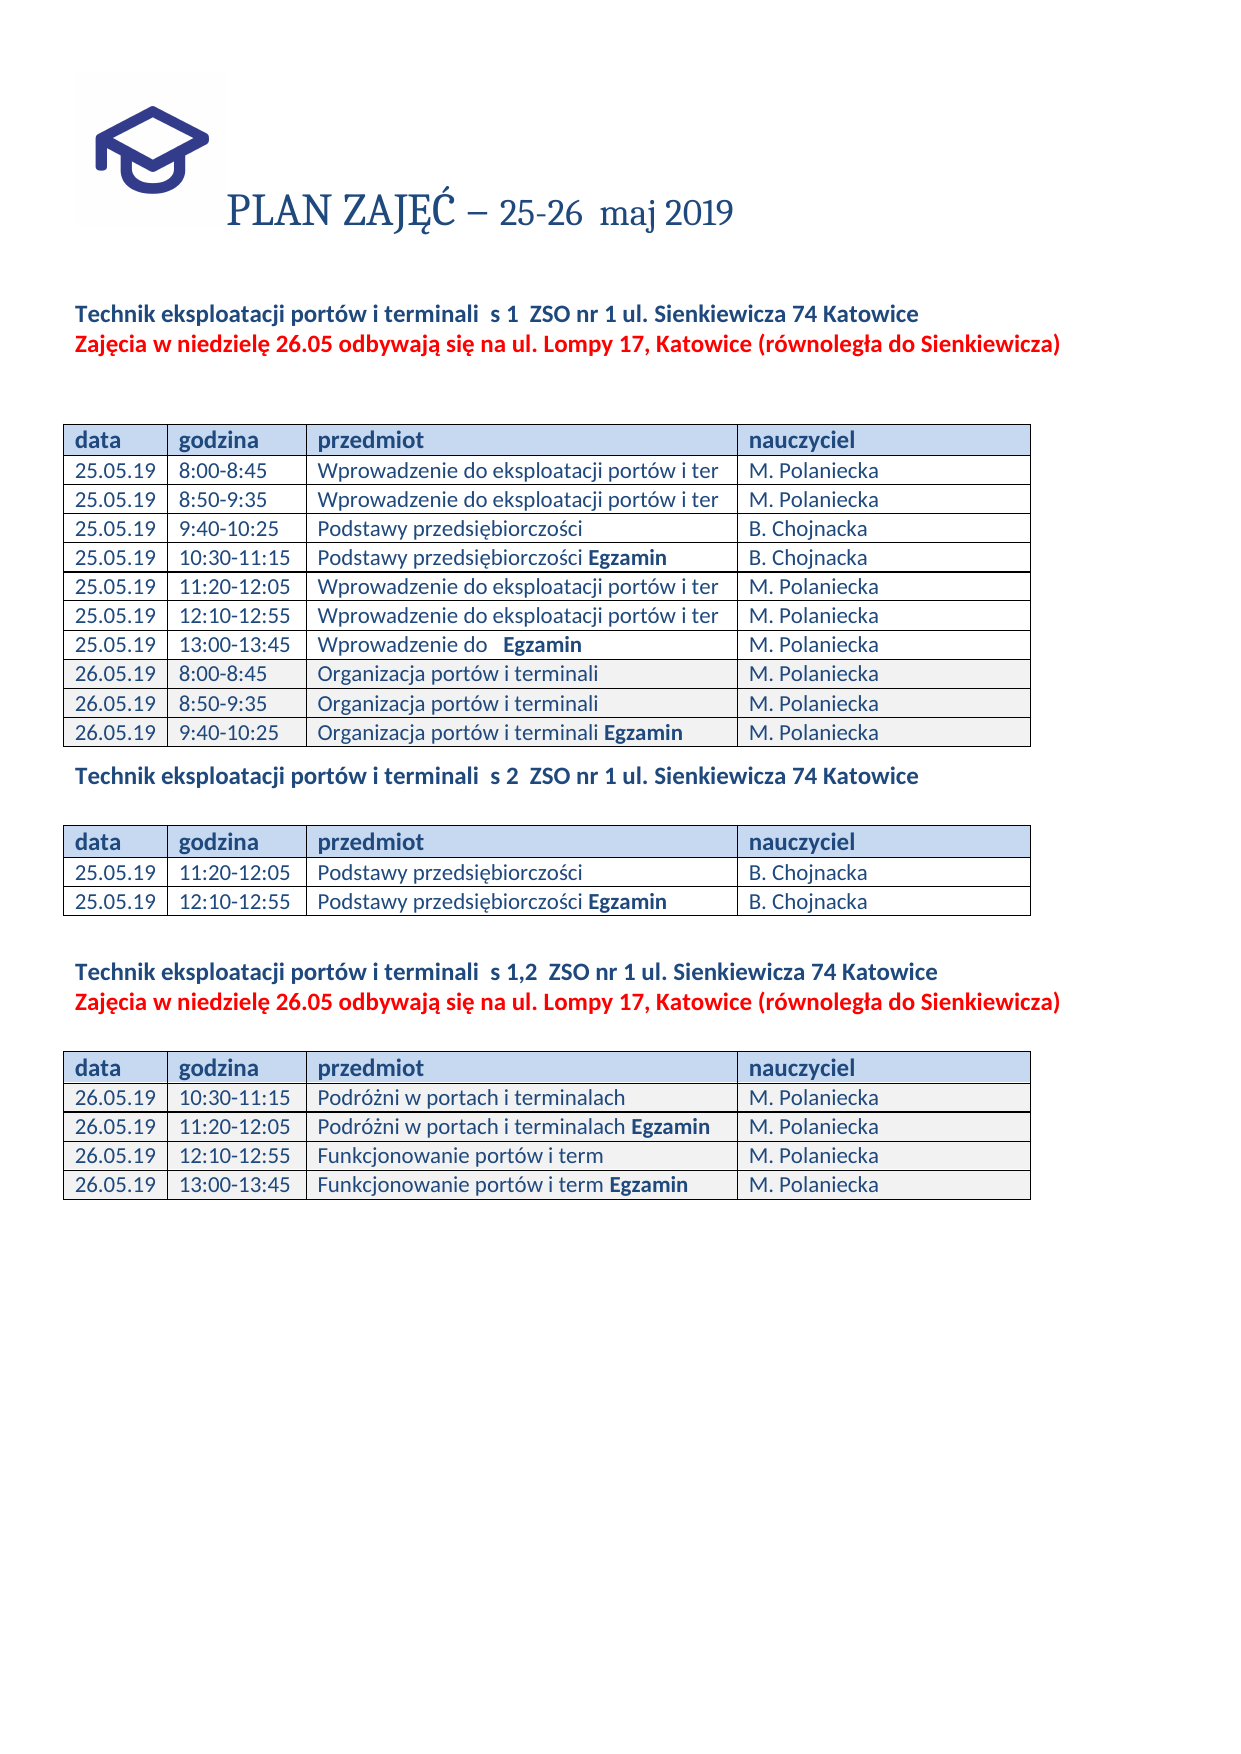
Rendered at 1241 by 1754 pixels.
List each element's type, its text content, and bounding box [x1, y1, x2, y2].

table_cell 26.05.19 [64, 718, 167, 746]
table_cell Wprowadzenie do Egzamin [307, 631, 737, 658]
table_cell 26.05.19 [64, 1142, 167, 1169]
table_cell Podstawy przedsiębiorczości [307, 514, 737, 542]
table_cell B. Chojnacka [738, 543, 1030, 571]
table_cell 11:20-12:05 [168, 1113, 306, 1141]
table_header godzina [168, 826, 306, 857]
table_header godzina [168, 1052, 306, 1082]
table_cell M. Polaniecka [738, 601, 1030, 629]
table_cell M. Polaniecka [738, 631, 1030, 658]
table_cell 26.05.19 [64, 1171, 167, 1199]
table_cell 11:20-12:05 [168, 858, 306, 886]
text Zajęcia w niedzielę 26.05 odbywają się na ul. Lompy 17, Katowice (równoległa do Sienkiewicza) [75, 986, 1165, 1017]
table_cell Funkcjonowanie portów i term [307, 1142, 737, 1169]
table_cell 25.05.19 [64, 485, 167, 513]
table_cell M. Polaniecka [738, 1084, 1030, 1111]
table_cell 8:50-9:35 [168, 689, 306, 717]
table_cell Podstawy przedsiębiorczości Egzamin [307, 543, 737, 571]
table_cell 25.05.19 [64, 456, 167, 484]
table_header nauczyciel [738, 1052, 1030, 1082]
table_cell 10:30-11:15 [168, 1084, 306, 1111]
table_header nauczyciel [738, 425, 1030, 455]
table_cell Podstawy przedsiębiorczości [307, 858, 737, 886]
table_cell M. Polaniecka [738, 456, 1030, 484]
table_cell 26.05.19 [64, 689, 167, 717]
table_header nauczyciel [738, 826, 1030, 857]
table_cell M. Polaniecka [738, 1142, 1030, 1169]
table_cell 9:40-10:25 [168, 718, 306, 746]
table_cell Wprowadzenie do eksploatacji portów i ter [307, 573, 737, 600]
table_cell 11:20-12:05 [168, 573, 306, 600]
table_cell Wprowadzenie do eksploatacji portów i ter [307, 456, 737, 484]
table_cell B. Chojnacka [738, 514, 1030, 542]
table_header przedmiot [307, 826, 737, 857]
table_header przedmiot [307, 425, 737, 455]
table_cell 26.05.19 [64, 1113, 167, 1141]
table_cell M. Polaniecka [738, 660, 1030, 688]
text Technik eksploatacji portów i terminali s 2 ZSO nr 1 ul. Sienkiewicza 74 Katowice [75, 761, 1165, 791]
table_cell M. Polaniecka [738, 485, 1030, 513]
table_cell 13:00-13:45 [168, 631, 306, 658]
table_header data [64, 1052, 167, 1082]
table_cell 25.05.19 [64, 858, 167, 886]
table_cell 25.05.19 [64, 887, 167, 915]
table_cell Organizacja portów i terminali [307, 660, 737, 688]
table_header data [64, 425, 167, 455]
table_cell Organizacja portów i terminali Egzamin [307, 718, 737, 746]
table_cell 8:00-8:45 [168, 456, 306, 484]
table_cell 12:10-12:55 [168, 601, 306, 629]
table_cell 10:30-11:15 [168, 543, 306, 571]
text Zajęcia w niedzielę 26.05 odbywają się na ul. Lompy 17, Katowice (równoległa do Sienkiewicza) [75, 328, 1165, 359]
table_cell Wprowadzenie do eksploatacji portów i ter [307, 601, 737, 629]
table_cell 26.05.19 [64, 660, 167, 688]
picture [75, 73, 227, 226]
table_cell 25.05.19 [64, 631, 167, 658]
table_header godzina [168, 425, 306, 455]
table_cell M. Polaniecka [738, 718, 1030, 746]
table_cell Podstawy przedsiębiorczości Egzamin [307, 887, 737, 915]
table_cell 8:00-8:45 [168, 660, 306, 688]
table_cell M. Polaniecka [738, 689, 1030, 717]
table_header data [64, 826, 167, 857]
table_header przedmiot [307, 1052, 737, 1082]
table_cell 8:50-9:35 [168, 485, 306, 513]
table_cell B. Chojnacka [738, 887, 1030, 915]
table_cell M. Polaniecka [738, 573, 1030, 600]
table_cell B. Chojnacka [738, 858, 1030, 886]
text Technik eksploatacji portów i terminali s 1 ZSO nr 1 ul. Sienkiewicza 74 Katowice [75, 298, 1165, 328]
table_cell 25.05.19 [64, 573, 167, 600]
table_cell 25.05.19 [64, 514, 167, 542]
table_cell Podróżni w portach i terminalach Egzamin [307, 1113, 737, 1141]
table_cell 13:00-13:45 [168, 1171, 306, 1199]
table_cell 12:10-12:55 [168, 887, 306, 915]
table_cell 9:40-10:25 [168, 514, 306, 542]
table_cell 12:10-12:55 [168, 1142, 306, 1169]
table_cell Funkcjonowanie portów i term Egzamin [307, 1171, 737, 1199]
table_cell M. Polaniecka [738, 1171, 1030, 1199]
table_cell Wprowadzenie do eksploatacji portów i ter [307, 485, 737, 513]
table_cell 26.05.19 [64, 1084, 167, 1111]
table_cell 25.05.19 [64, 601, 167, 629]
table_cell Organizacja portów i terminali [307, 689, 737, 717]
table_cell M. Polaniecka [738, 1113, 1030, 1141]
table_cell Podróżni w portach i terminalach [307, 1084, 737, 1111]
text Technik eksploatacji portów i terminali s 1,2 ZSO nr 1 ul. Sienkiewicza 74 Katowice [75, 956, 1165, 986]
table_cell 25.05.19 [64, 543, 167, 571]
